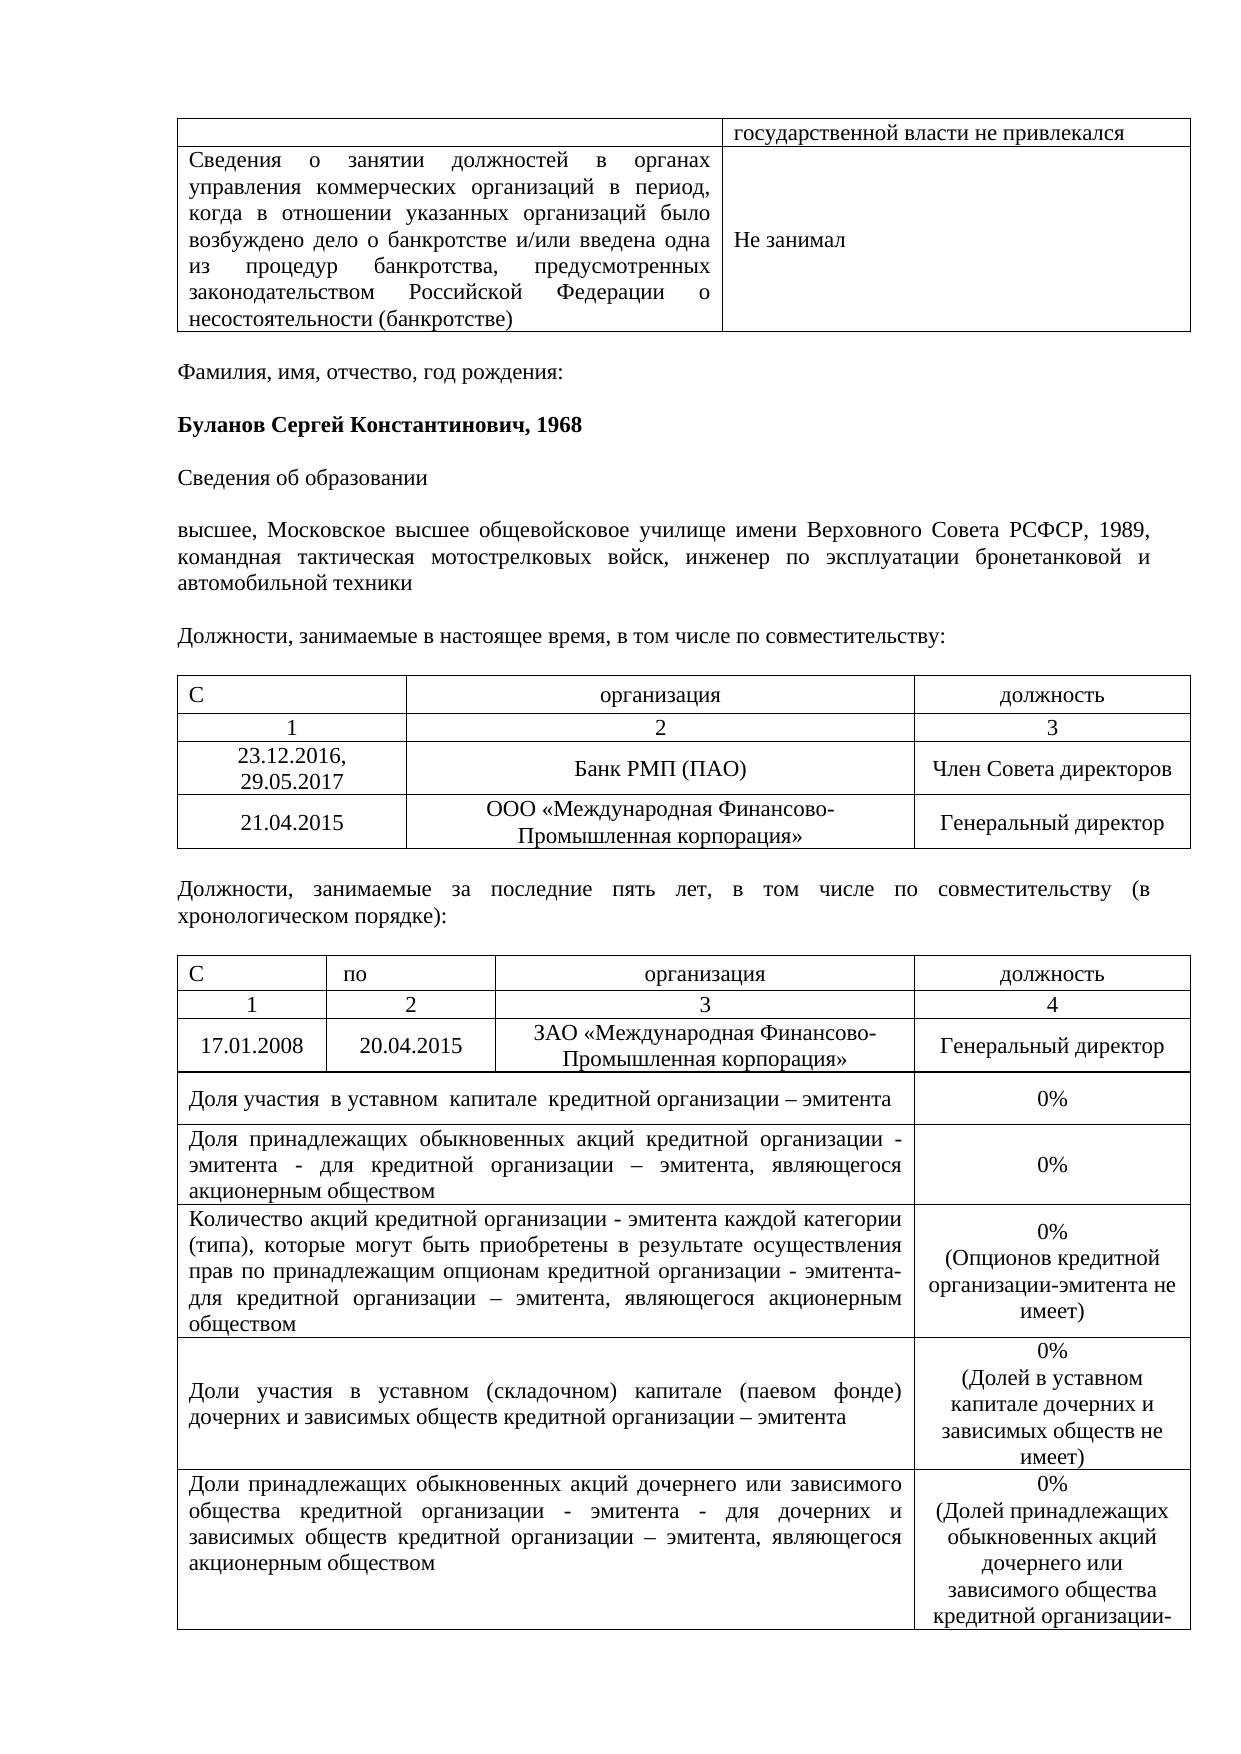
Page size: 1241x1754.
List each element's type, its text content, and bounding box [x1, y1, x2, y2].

table_cell Банк РМП (ПАО) [407, 742, 914, 794]
table_cell 0% (Долей в уставном капитале дочерних и зависимых обществ не имеет) [915, 1338, 1190, 1469]
table_cell Член Совета директоров [915, 742, 1190, 794]
table_cell ООО «Международная Финансово-Промышленная корпорация» [407, 795, 914, 848]
text Должности, занимаемые в настоящее время, в том числе по совместительству: [177, 622, 1152, 648]
text высшее, Московское высшее общевойсковое училище имени Верховного Совета РСФСР, 1989, командная тактическая мотострелковых войск, инженер по эксплуатации бронетанковой и автомобильной техники [177, 517, 1152, 596]
table_cell 2 [327, 991, 495, 1018]
table_cell 1 [178, 991, 326, 1018]
table_cell 3 [496, 991, 914, 1018]
table_cell 23.12.2016, 29.05.2017 [178, 742, 406, 794]
table_cell 2 [407, 714, 914, 741]
text Должности, занимаемые за последние пять лет, в том числе по совместительству (в хронологическом порядке): [177, 876, 1152, 928]
table_header должность [915, 676, 1190, 713]
table_cell 3 [915, 714, 1190, 741]
table_cell 4 [915, 991, 1190, 1018]
table_cell 0% (Опционов кредитной организации-эмитента не имеет) [915, 1205, 1190, 1337]
table_cell 0% [915, 1073, 1190, 1124]
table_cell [178, 119, 722, 146]
table_cell Генеральный директор [915, 795, 1190, 848]
table_cell Сведения о занятии должностей в органах управления коммерческих организаций в период, когда в отношении указанных организаций было возбуждено дело о банкротстве и/или введена одна из процедур банкротства, предусмотренных законодательством Российской Федерации о несостоятельности (банкротстве) [178, 147, 722, 331]
table_cell ЗАО «Международная Финансово-Промышленная корпорация» [496, 1019, 914, 1071]
table_cell 17.01.2008 [178, 1019, 326, 1071]
table_header организация [496, 956, 914, 990]
table_header С [178, 956, 326, 990]
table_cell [915, 1470, 1190, 1628]
table_cell Не занимал [723, 147, 1190, 331]
table_header по [327, 956, 495, 990]
table_cell Доли участия в уставном (складочном) капитале (паевом фонде) дочерних и зависимых обществ кредитной организации – эмитента [178, 1338, 914, 1469]
table_cell Доля участия в уставном капитале кредитной организации – эмитента [178, 1073, 914, 1124]
table_cell 1 [178, 714, 406, 741]
table_cell 21.04.2015 [178, 795, 406, 848]
text Фамилия, имя, отчество, год рождения: [177, 358, 1152, 385]
table_header должность [915, 956, 1190, 990]
table_cell Доля принадлежащих обыкновенных акций кредитной организации - эмитента - для кредитной организации – эмитента, являющегося акционерным обществом [178, 1125, 914, 1204]
table_header С [178, 676, 406, 713]
table_cell Количество акций кредитной организации - эмитента каждой категории (типа), которые могут быть приобретены в результате осуществления прав по принадлежащим опционам кредитной организации - эмитента- для кредитной организации – эмитента, являющегося акционерным обществом [178, 1205, 914, 1337]
text Буланов Сергей Константинович, 1968 [177, 411, 1152, 437]
table_cell 0% [915, 1125, 1190, 1204]
table_cell Генеральный директор [915, 1019, 1190, 1071]
text Сведения об образовании [177, 464, 1152, 490]
table_cell 20.04.2015 [327, 1019, 495, 1071]
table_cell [723, 119, 1190, 146]
table_header организация [407, 676, 914, 713]
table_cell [178, 1470, 914, 1628]
